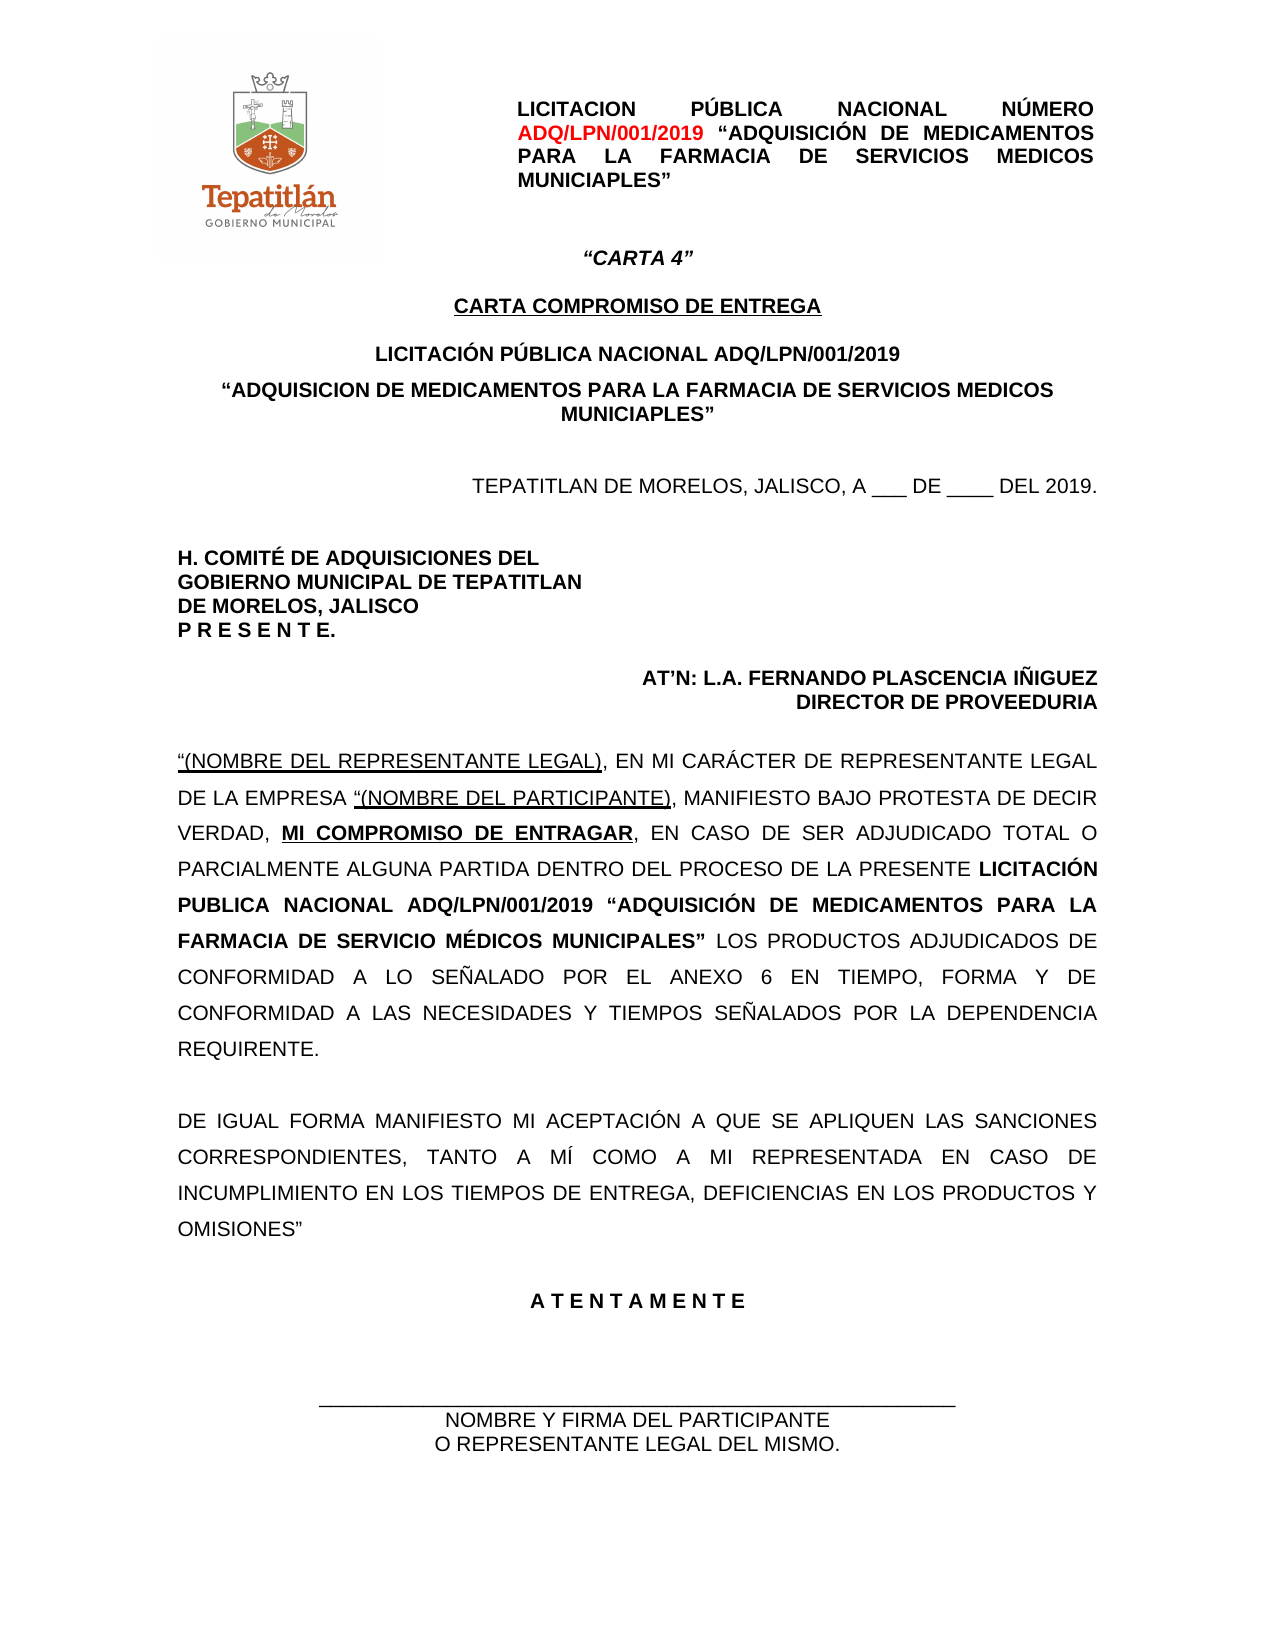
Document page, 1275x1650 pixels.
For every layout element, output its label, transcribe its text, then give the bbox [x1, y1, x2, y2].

text LICITACIÓN PÚBLICA NACIONAL ADQ/LPN/001/2019 [177, 342, 1098, 366]
text DE IGUAL FORMA MANIFIESTO MI ACEPTACIÓN A QUE SE APLIQUEN LAS SANCIONES CORRESPONDIENTES, TANTO A MÍ COMO A MI REPRESENTADA EN CASO DE INCUMPLIMIENTO EN LOS TIEMPOS DE ENTREGA, DEFICIENCIAS EN LOS PRODUCTOS Y OMISIONES” [177, 1109, 1098, 1241]
text CARTA COMPROMISO DE ENTREGA [177, 294, 1098, 318]
text “(NOMBRE DEL REPRESENTANTE LEGAL), EN MI CARÁCTER DE REPRESENTANTE LEGAL DE LA EMPRESA “(NOMBRE DEL PARTICIPANTE), MANIFIESTO BAJO PROTESTA DE DECIR VERDAD, MI COMPROMISO DE ENTRAGAR, EN CASO DE SER ADJUDICADO TOTAL O PARCIALMENTE ALGUNA PARTIDA DENTRO DEL PROCESO DE LA PRESENTE LICITACIÓN PUBLICA NACIONAL ADQ/LPN/001/2019 “ADQUISICIÓN DE MEDICAMENTOS PARA LA FARMACIA DE SERVICIO MÉDICOS MUNICIPALES” LOS PRODUCTOS ADJUDICADOS DE CONFORMIDAD A LO SEÑALADO POR EL ANEXO 6 EN TIEMPO, FORMA Y DE CONFORMIDAD A LAS NECESIDADES Y TIEMPOS SEÑALADOS POR LA DEPENDENCIA REQUIRENTE. [177, 749, 1098, 1061]
text DIRECTOR DE PROVEEDURIA [177, 689, 1098, 713]
text H. COMITÉ DE ADQUISICIONES DEL [177, 546, 1098, 570]
text GOBIERNO MUNICIPAL DE TEPATITLAN [177, 570, 1098, 594]
picture [158, 37, 382, 262]
text A T E N T A M E N T E [177, 1288, 1098, 1312]
text “ADQUISICION DE MEDICAMENTOS PARA LA FARMACIA DE SERVICIOS MEDICOS MUNICIAPLES” [177, 378, 1098, 426]
text O REPRESENTANTE LEGAL DEL MISMO. [177, 1432, 1098, 1456]
text AT’N: L.A. FERNANDO PLASCENCIA IÑIGUEZ [177, 666, 1098, 689]
text DE MORELOS, JALISCO [177, 594, 1098, 618]
text _______________________________________________________ [177, 1384, 1098, 1408]
text NOMBRE Y FIRMA DEL PARTICIPANTE [177, 1408, 1098, 1432]
text “CARTA 4” [177, 246, 1098, 270]
text P R E S E N T E. [177, 618, 1098, 642]
text TEPATITLAN DE MORELOS, JALISCO, A ___ DE ____ DEL 2019. [177, 474, 1098, 498]
